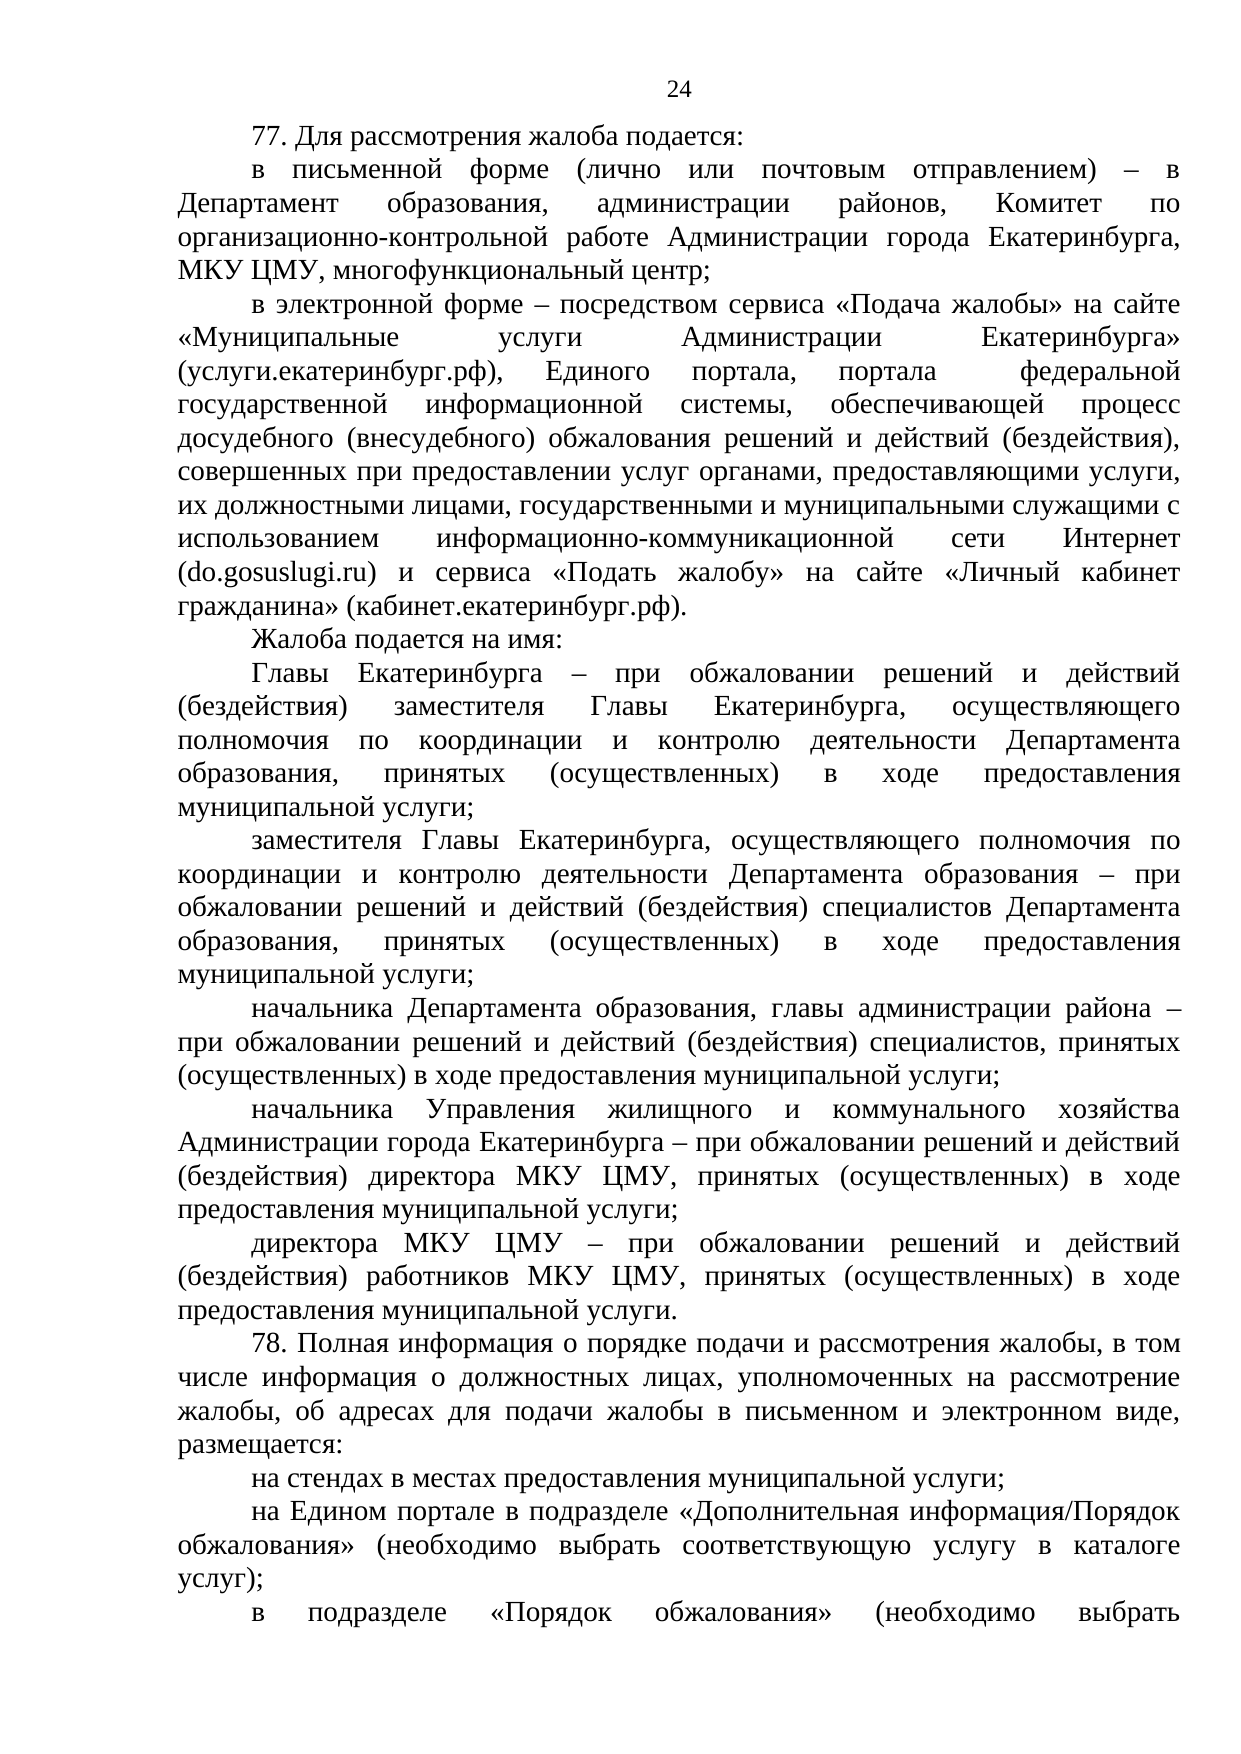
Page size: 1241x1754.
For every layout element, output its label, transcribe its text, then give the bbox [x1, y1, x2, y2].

text начальника Управления жилищного и коммунального хозяйства Администрации города Екатеринбурга – при обжаловании решений и действий (бездействия) директора МКУ ЦМУ, принятых (осуществленных) в ходе предоставления муниципальной услуги; [177, 1091, 1181, 1225]
text на стендах в местах предоставления муниципальной услуги; [177, 1460, 1181, 1493]
text в электронной форме – посредством сервиса «Подача жалобы» на сайте «Муниципальные услуги Администрации Екатеринбурга» (услуги.екатеринбург.рф), Единого портала, портала федеральной государственной информационной системы, обеспечивающей процесс досудебного (внесудебного) обжалования решений и действий (бездействия), совершенных при предоставлении услуг органами, предоставляющими услуги, их должностными лицами, государственными и муниципальными служащими с использованием информационно-коммуникационной сети Интернет (do.gosuslugi.ru) и сервиса «Подать жалобу» на сайте «Личный кабинет гражданина» (кабинет.екатеринбург.рф). [177, 286, 1181, 621]
text на Едином портале в подразделе «Дополнительная информация/Порядок обжалования» (необходимо выбрать соответствующую услугу в каталоге услуг); [177, 1493, 1181, 1594]
text директора МКУ ЦМУ – при обжаловании решений и действий (бездействия) работников МКУ ЦМУ, принятых (осуществленных) в ходе предоставления муниципальной услуги. [177, 1225, 1181, 1326]
text 78. Полная информация о порядке подачи и рассмотрения жалобы, в том числе информация о должностных лицах, уполномоченных на рассмотрение жалобы, об адресах для подачи жалобы в письменном и электронном виде, размещается: [177, 1326, 1181, 1460]
text начальника Департамента образования, главы администрации района – при обжаловании решений и действий (бездействия) специалистов, принятых (осуществленных) в ходе предоставления муниципальной услуги; [177, 990, 1181, 1091]
text в письменной форме (лично или почтовым отправлением) – в Департамент образования, администрации районов, Комитет по организационно-контрольной работе Администрации города Екатеринбурга, МКУ ЦМУ, многофункциональный центр; [177, 152, 1181, 286]
text Жалоба подается на имя: [177, 621, 1181, 655]
text Главы Екатеринбурга – при обжаловании решений и действий (бездействия) заместителя Главы Екатеринбурга, осуществляющего полномочия по координации и контролю деятельности Департамента образования, принятых (осуществленных) в ходе предоставления муниципальной услуги; [177, 655, 1181, 822]
text 77. Для рассмотрения жалоба подается: [177, 118, 1181, 152]
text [177, 1594, 1181, 1627]
text заместителя Главы Екатеринбурга, осуществляющего полномочия по координации и контролю деятельности Департамента образования – при обжаловании решений и действий (бездействия) специалистов Департамента образования, принятых (осуществленных) в ходе предоставления муниципальной услуги; [177, 822, 1181, 990]
